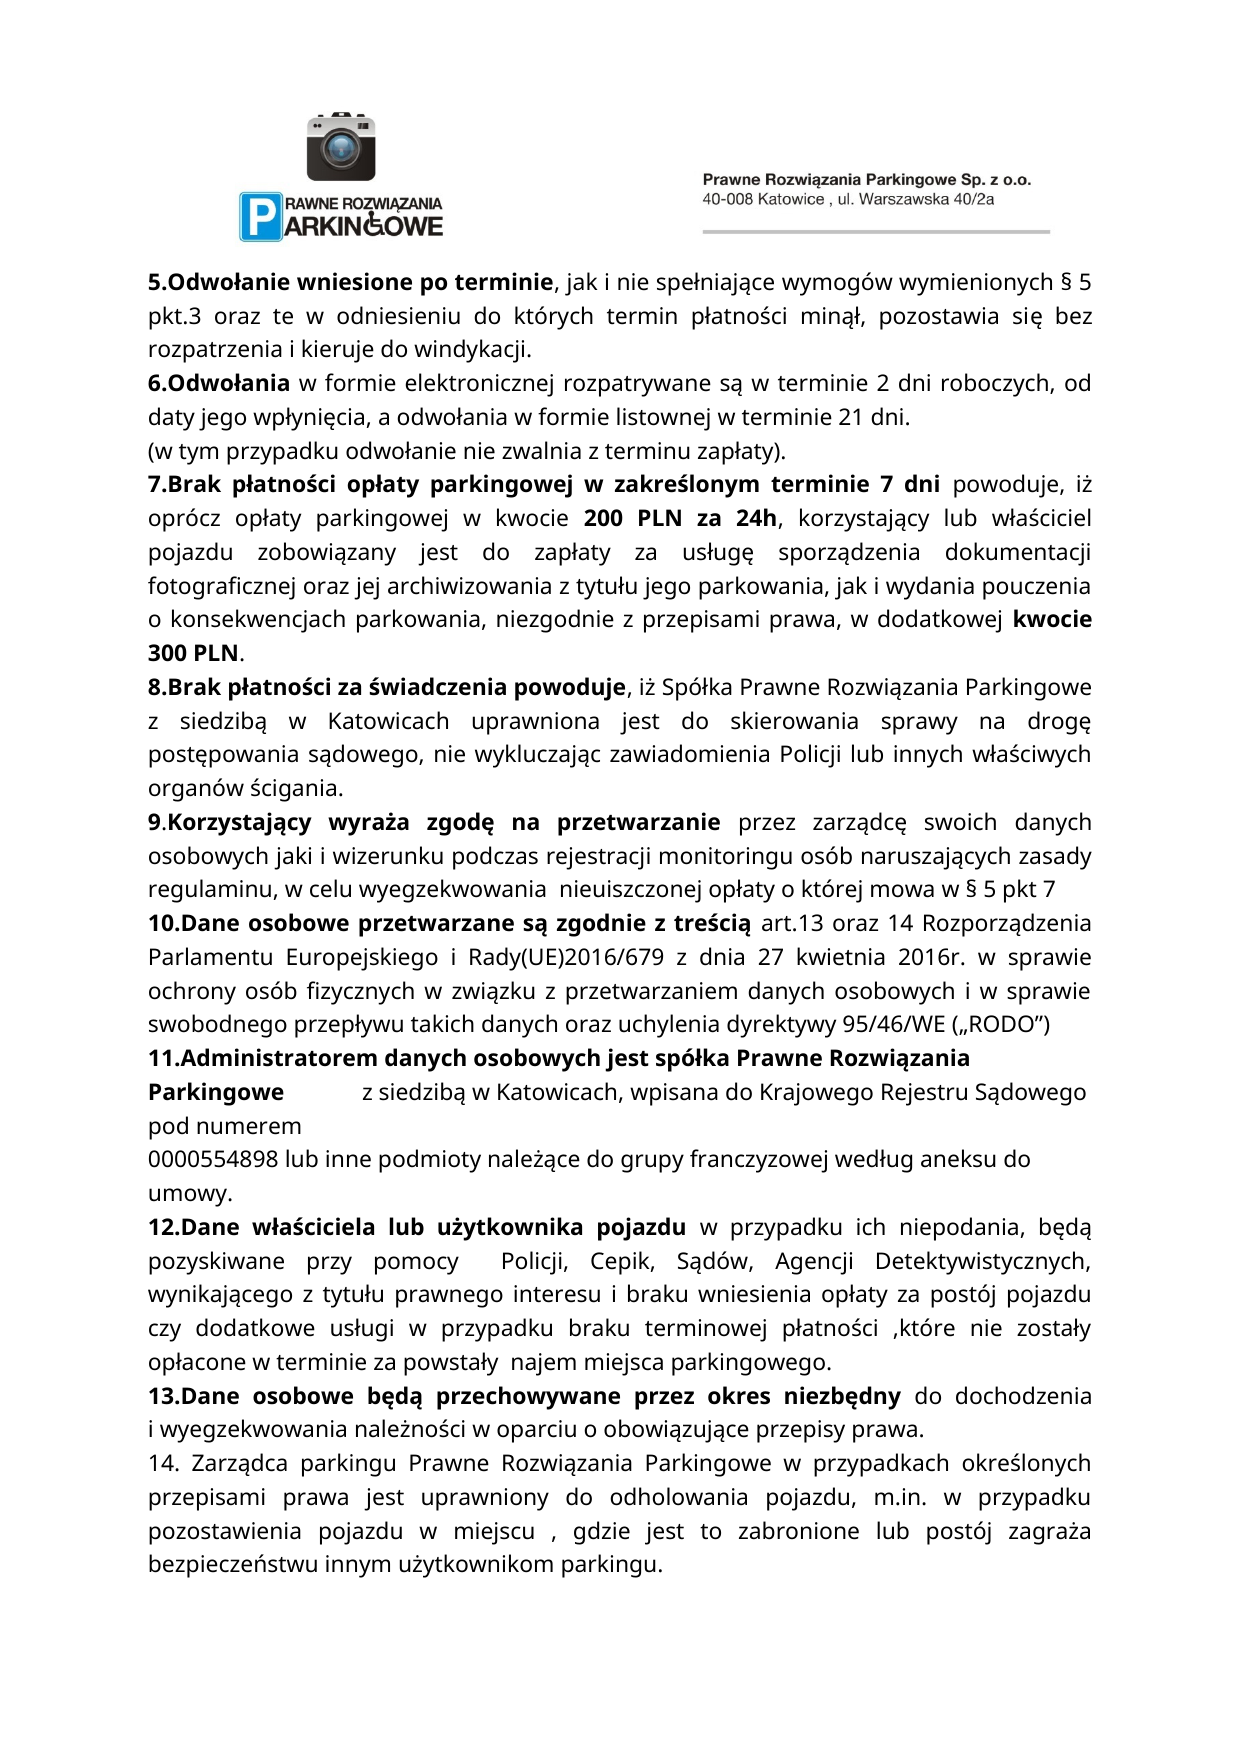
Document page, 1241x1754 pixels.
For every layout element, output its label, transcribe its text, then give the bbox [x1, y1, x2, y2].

text 0000554898 lub inne podmioty należące do grupy franczyzowej według aneksu do umowy. [148, 1143, 1093, 1208]
text 8.Brak płatności za świadczenia powoduje, iż Spółka Prawne Rozwiązania Parkingowe z siedzibą w Katowicach uprawniona jest do skierowania sprawy na drogę postępowania sądowego, nie wykluczając zawiadomienia Policji lub innych właściwych organów ścigania. [148, 671, 1093, 803]
text 13.Dane osobowe będą przechowywane przez okres niezbędny do dochodzenia i wyegzekwowania należności w oparciu o obowiązujące przepisy prawa. [148, 1379, 1093, 1444]
text 9.Korzystający wyraża zgodę na przetwarzanie przez zarządcę swoich danych osobowych jaki i wizerunku podczas rejestracji monitoringu osób naruszających zasady regulaminu, w celu wyegzekwowania nieuiszczonej opłaty o której mowa w § 5 pkt 7 [148, 806, 1093, 904]
text 6.Odwołania w formie elektronicznej rozpatrywane są w terminie 2 dni roboczych, od daty jego wpłynięcia, a odwołania w formie listownej w terminie 21 dni. [148, 367, 1093, 432]
text 11.Administratorem danych osobowych jest spółka Prawne Rozwiązania Parkingowe z siedzibą w Katowicach, wpisana do Krajowego Rejestru Sądowego pod numerem [148, 1042, 1093, 1141]
text 7.Brak płatności opłaty parkingowej w zakreślonym terminie 7 dni powoduje, iż oprócz opłaty parkingowej w kwocie 200 PLN za 24h, korzystający lub właściciel pojazdu zobowiązany jest do zapłaty za usługę sporządzenia dokumentacji fotograficznej oraz jej archiwizowania z tytułu jego parkowania, jak i wydania pouczenia o konsekwencjach parkowania, niezgodnie z przepisami prawa, w dodatkowej kwocie 300 PLN. [148, 468, 1093, 668]
text 10.Dane osobowe przetwarzane są zgodnie z treścią art.13 oraz 14 Rozporządzenia Parlamentu Europejskiego i Rady(UE)2016/679 z dnia 27 kwietnia 2016r. w sprawie ochrony osób fizycznych w związku z przetwarzaniem danych osobowych i w sprawie swobodnego przepływu takich danych oraz uchylenia dyrektywy 95/46/WE („RODO”) [148, 907, 1093, 1039]
text 12.Dane właściciela lub użytkownika pojazdu w przypadku ich niepodania, będą pozyskiwane przy pomocy Policji, Cepik, Sądów, Agencji Detektywistycznych, wynikającego z tytułu prawnego interesu i braku wniesienia opłaty za postój pojazdu czy dodatkowe usługi w przypadku braku terminowej płatności ,które nie zostały opłacone w terminie za powstały najem miejsca parkingowego. [148, 1211, 1093, 1377]
picture [147, 73, 1093, 266]
text 14. Zarządca parkingu Prawne Rozwiązania Parkingowe w przypadkach określonych przepisami prawa jest uprawniony do odholowania pojazdu, m.in. w przypadku pozostawienia pojazdu w miejscu , gdzie jest to zabronione lub postój zagraża bezpieczeństwu innym użytkownikom parkingu. [148, 1447, 1093, 1579]
text 5.Odwołanie wniesione po terminie, jak i nie spełniające wymogów wymienionych § 5 pkt.3 oraz te w odniesieniu do których termin płatności minął, pozostawia się bez rozpatrzenia i kieruje do windykacji. [148, 266, 1093, 364]
text (w tym przypadku odwołanie nie zwalnia z terminu zapłaty). [148, 434, 1093, 466]
